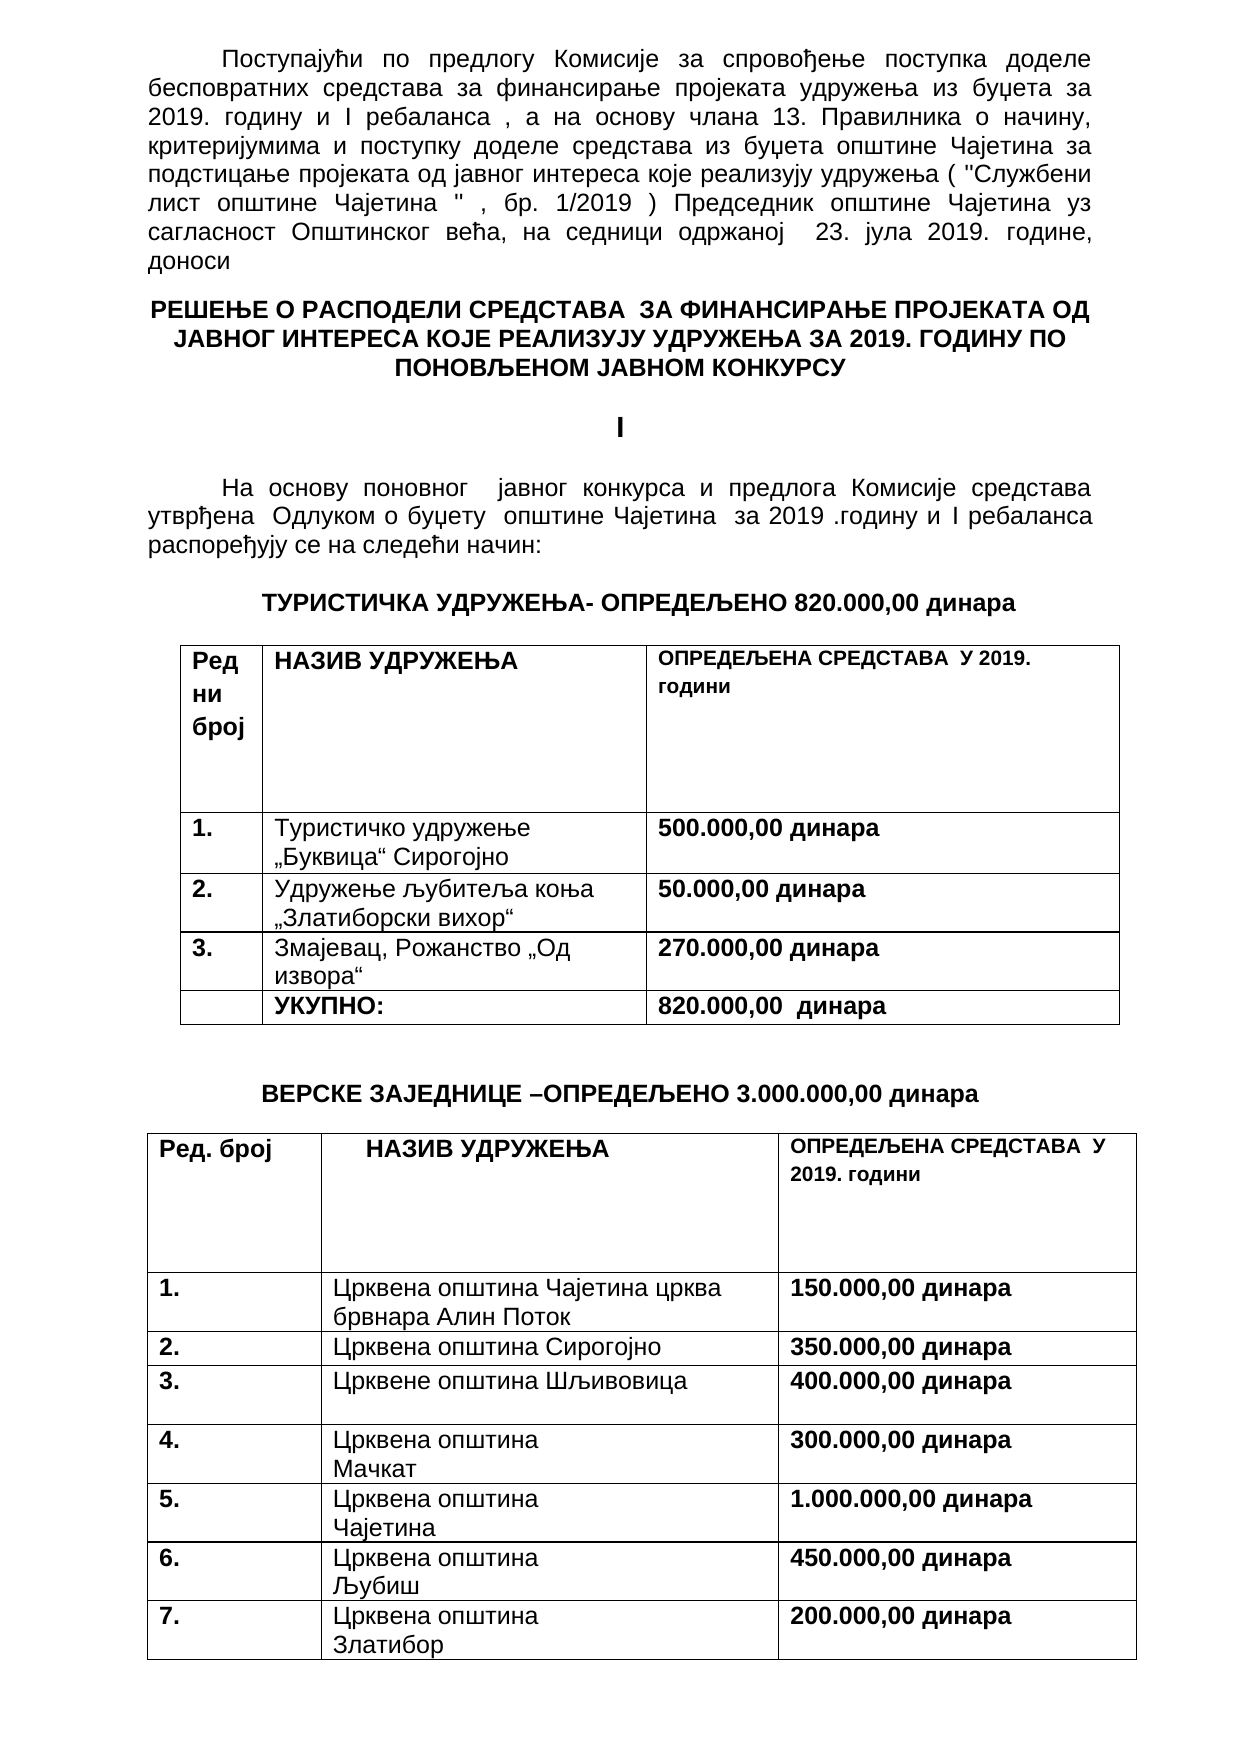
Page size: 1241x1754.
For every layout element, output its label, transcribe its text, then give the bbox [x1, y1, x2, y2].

table_cell 3. [181, 933, 262, 990]
table_cell Црквена општина Чајетина [322, 1484, 778, 1541]
text РЕШЕЊЕ О РАСПОДЕЛИ СРЕДСТАВА ЗА ФИНАНСИРАЊЕ ПРОЈЕКАТА ОД ЈАВНОГ ИНТЕРЕСА КОЈЕ РЕАЛИЗУЈУ УДРУЖЕЊА ЗА 2019. ГОДИНУ ПО ПОНОВЉЕНОМ ЈАВНОМ КОНКУРСУ [148, 295, 1093, 381]
table_cell 150.000,00 динара [779, 1273, 1136, 1331]
table_header ОПРЕДЕЉЕНА СРЕДСТАВА У 2019. години [647, 646, 1119, 812]
table_cell 6. [148, 1543, 321, 1600]
table_cell Црквена општина Чајетина црква брвнара Алин Поток [322, 1273, 778, 1331]
text ВЕРСКЕ ЗАЈЕДНИЦЕ –ОПРЕДЕЉЕНО 3.000.000,00 динара [148, 1079, 1093, 1108]
table_cell 2. [148, 1332, 321, 1365]
table_cell 350.000,00 динара [779, 1332, 1136, 1365]
table_cell 820.000,00 динара [647, 991, 1119, 1024]
table_header Ред. број [148, 1134, 321, 1272]
table_header Редни број [181, 646, 262, 812]
table_header ОПРЕДЕЉЕНА СРЕДСТАВА У 2019. години [779, 1134, 1136, 1272]
table_cell Црквена општина Љубиш [322, 1543, 778, 1600]
text I [148, 410, 1093, 444]
text На основу поновног јавног конкурса и предлога Комисије средстава утврђена Одлуком о буџету општине Чајетина за 2019 .годину и I ребаланса распоређују се на следећи начин: [148, 472, 1093, 559]
table_cell 2. [181, 874, 262, 931]
table_cell 500.000,00 динара [647, 813, 1119, 873]
table_cell 400.000,00 динара [779, 1366, 1136, 1424]
table_cell 1.000.000,00 динара [779, 1484, 1136, 1541]
table_cell 1. [148, 1273, 321, 1331]
table_cell 4. [148, 1425, 321, 1483]
table_cell 200.000,00 динара [779, 1601, 1136, 1658]
table_cell Црквена општина Мачкат [322, 1425, 778, 1483]
table_cell 270.000,00 динара [647, 933, 1119, 990]
table_cell Црквена општина Златибор [322, 1601, 778, 1658]
table_cell 450.000,00 динара [779, 1543, 1136, 1600]
text ТУРИСТИЧКА УДРУЖЕЊА- ОПРЕДЕЉЕНО 820.000,00 динара [148, 587, 1093, 616]
table_header НАЗИВ УДРУЖЕЊА [322, 1134, 778, 1272]
table_cell Црквена општина Сирогојно [322, 1332, 778, 1365]
table_cell Туристичко удружење „Буквица“ Сирогојно [263, 813, 646, 873]
table_cell 5. [148, 1484, 321, 1541]
table_cell 1. [181, 813, 262, 873]
table_cell 50.000,00 динара [647, 874, 1119, 931]
table_cell [181, 991, 262, 1024]
text Поступајући по предлогу Комисије за спровођење поступка доделе бесповратних средстава за финансирање пројеката удружења из буџета за 2019. годину и I ребаланса , а на основу члана 13. Правилника о начину, критеријумима и поступку доделе средстава из буџета општине Чајетина за подстицање пројеката од јавног интереса које реализују удружења ( ''Службени лист општине Чајетина '' , бр. 1/2019 ) Председник општине Чајетина уз сагласност Општинског већа, на седници одржаној 23. јула 2019. године, доноси [148, 44, 1093, 274]
table_header НАЗИВ УДРУЖЕЊА [263, 646, 646, 812]
table_cell 3. [148, 1366, 321, 1424]
table_cell УКУПНО: [263, 991, 646, 1024]
table_cell 7. [148, 1601, 321, 1658]
table_cell 300.000,00 динара [779, 1425, 1136, 1483]
table_cell Црквене општина Шљивовица [322, 1366, 778, 1424]
table_cell Удружење љубитеља коња „Златиборски вихор“ [263, 874, 646, 931]
table_cell Змајевац, Рожанство „Од извора“ [263, 933, 646, 990]
